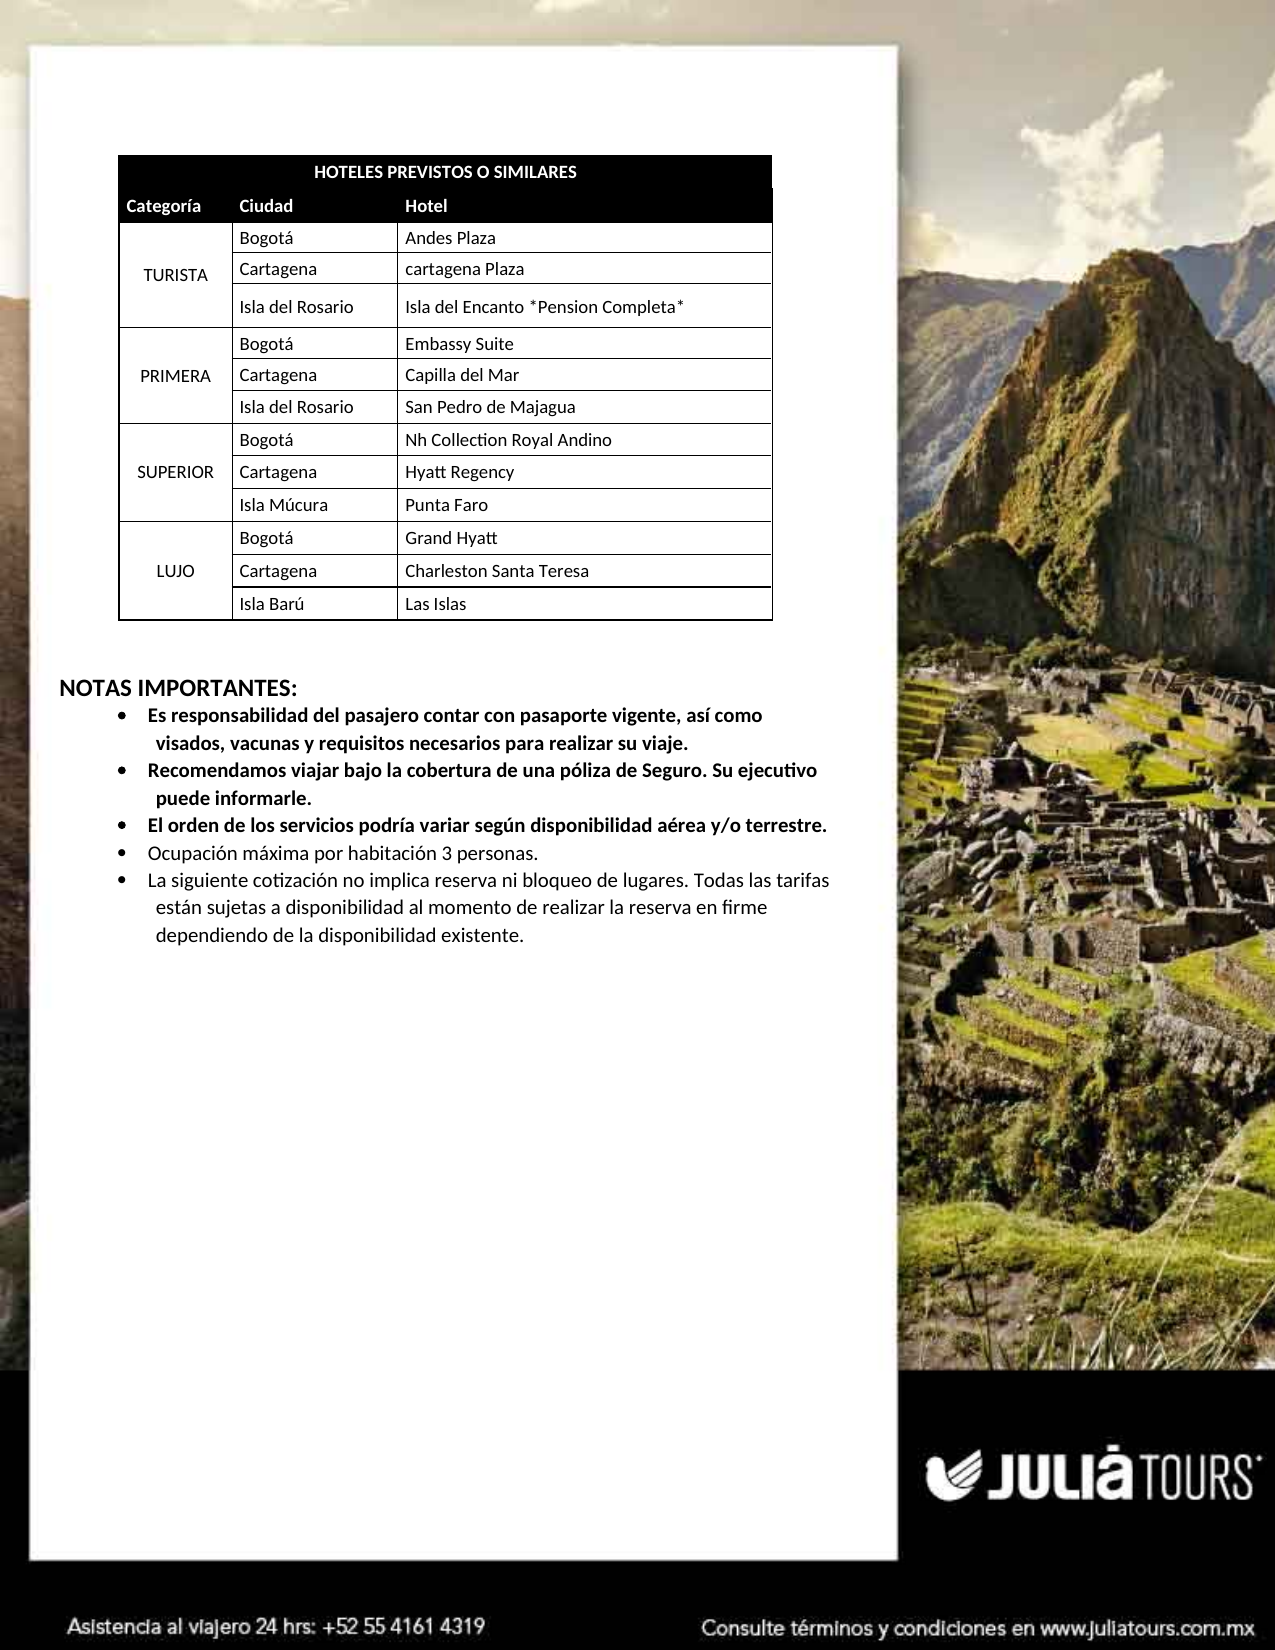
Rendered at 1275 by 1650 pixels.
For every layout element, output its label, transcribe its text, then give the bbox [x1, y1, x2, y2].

table_cell Bogotá [233, 522, 397, 554]
list Ocupación máxima por habitación 3 personas. [118, 840, 832, 865]
table_cell Charleston Santa Teresa [398, 554, 772, 586]
table_cell Isla del Rosario [233, 391, 397, 422]
table_cell Nh Collection Royal Andino [398, 423, 772, 455]
table_cell SUPERIOR [120, 424, 232, 521]
table_cell Hyatt Regency [398, 455, 772, 488]
table_cell Bogotá [233, 223, 397, 252]
table_cell Isla del Rosario [233, 284, 397, 327]
table_cell Cartagena [233, 555, 397, 586]
table_cell Punta Faro [398, 488, 772, 521]
table_cell PRIMERA [120, 328, 232, 422]
table_cell Categoría [120, 190, 232, 221]
text NOTAS IMPORTANTES: [59, 672, 832, 703]
table_cell Hotel [398, 190, 771, 221]
list Recomendamos viajar bajo la cobertura de una póliza de Seguro. Su ejecutivo puede informarle. [118, 757, 832, 810]
list La siguiente cotización no implica reserva ni bloqueo de lugares. Todas las tarifas están sujetas a disponibilidad al momento de realizar la reserva en firme dependiendo de la disponibilidad existente. [118, 867, 832, 947]
table_cell LUJO [120, 522, 232, 619]
table_cell Ciudad [233, 190, 397, 221]
table_cell Bogotá [233, 328, 397, 358]
table_cell Isla Barú [233, 588, 397, 619]
table_cell Cartagena [233, 359, 397, 389]
table_cell cartagena Plaza [398, 252, 772, 283]
table_cell Isla Múcura [233, 489, 397, 521]
table_cell TURISTA [120, 223, 232, 327]
list Es responsabilidad del pasajero contar con pasaporte vigente, así como visados, vacunas y requisitos necesarios para realizar su viaje. [118, 703, 832, 756]
table_cell San Pedro de Majagua [398, 390, 772, 422]
table_cell Las Islas [398, 586, 772, 619]
table_cell Embassy Suite [398, 327, 772, 358]
table_cell Grand Hyatt [398, 521, 772, 554]
table_cell Cartagena [233, 456, 397, 488]
table_header HOTELES PREVISTOS O SIMILARES [120, 155, 772, 188]
table_cell Isla del Encanto *Pension Completa* [398, 283, 772, 327]
picture [0, 0, 1275, 1650]
table_cell Cartagena [233, 253, 397, 283]
table_cell Bogotá [233, 424, 397, 455]
list El orden de los servicios podría variar según disponibilidad aérea y/o terrestre. [118, 812, 832, 838]
table_cell Capilla del Mar [398, 358, 772, 389]
table_cell Andes Plaza [398, 223, 772, 252]
